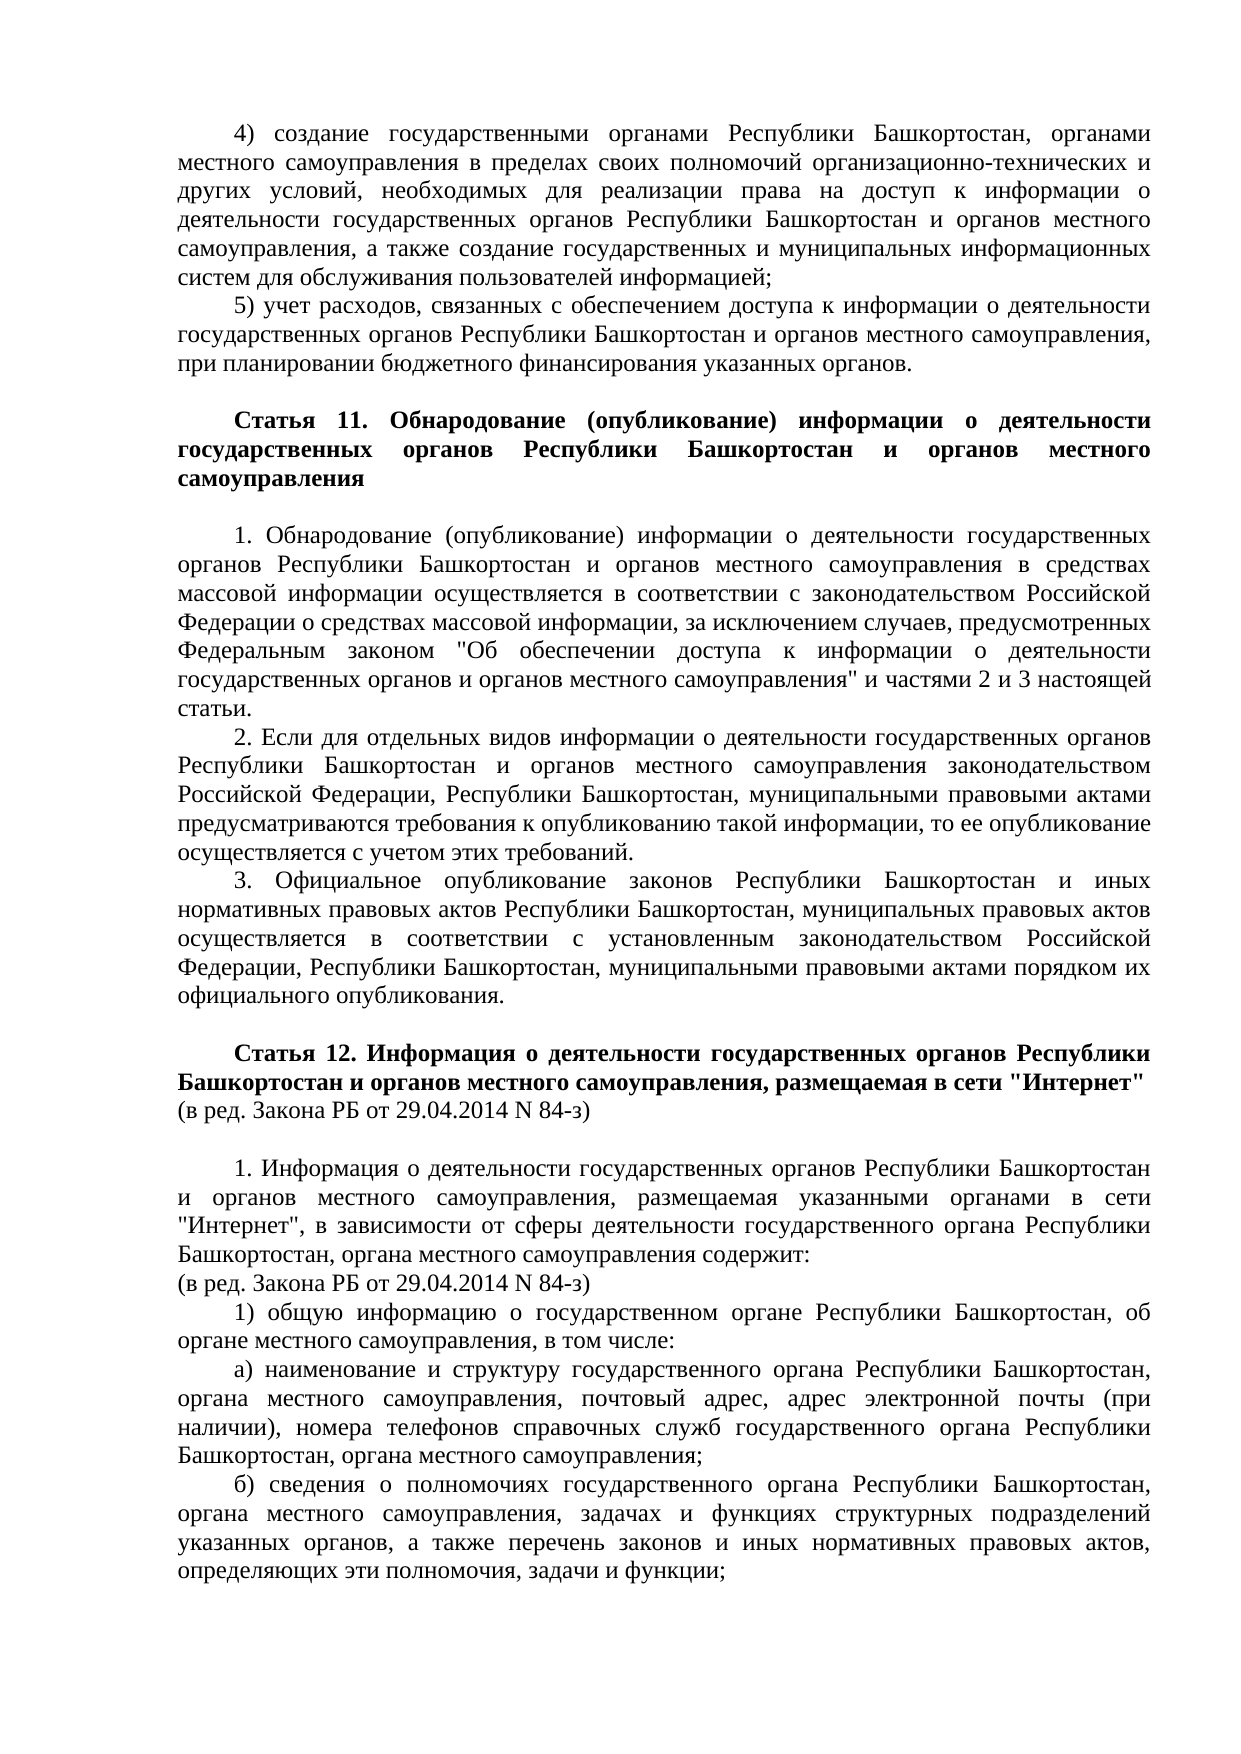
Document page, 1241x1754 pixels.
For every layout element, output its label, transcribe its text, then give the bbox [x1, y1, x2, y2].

text Статья 11. Обнародование (опубликование) информации о деятельности государственных органов Республики Башкортостан и органов местного самоуправления [177, 406, 1152, 492]
text Статья 12. Информация о деятельности государственных органов Республики Башкортостан и органов местного самоуправления, размещаемая в сети "Интернет" [177, 1038, 1152, 1096]
text 1) общую информацию о государственном органе Республики Башкортостан, об органе местного самоуправления, в том числе: [177, 1297, 1152, 1354]
text (в ред. Закона РБ от 29.04.2014 N 84-з) [177, 1268, 1152, 1297]
text 1. Обнародование (опубликование) информации о деятельности государственных органов Республики Башкортостан и органов местного самоуправления в средствах массовой информации осуществляется в соответствии с законодательством Российской Федерации о средствах массовой информации, за исключением случаев, предусмотренных Федеральным законом "Об обеспечении доступа к информации о деятельности государственных органов и органов местного самоуправления" и частями 2 и 3 настоящей статьи. [177, 521, 1152, 722]
text 5) учет расходов, связанных с обеспечением доступа к информации о деятельности государственных органов Республики Башкортостан и органов местного самоуправления, при планировании бюджетного финансирования указанных органов. [177, 291, 1152, 377]
text (в ред. Закона РБ от 29.04.2014 N 84-з) [177, 1096, 1152, 1124]
text а) наименование и структуру государственного органа Республики Башкортостан, органа местного самоуправления, почтовый адрес, адрес электронной почты (при наличии), номера телефонов справочных служб государственного органа Республики Башкортостан, органа местного самоуправления; [177, 1354, 1152, 1469]
text б) сведения о полномочиях государственного органа Республики Башкортостан, органа местного самоуправления, задачах и функциях структурных подразделений указанных органов, а также перечень законов и иных нормативных правовых актов, определяющих эти полномочия, задачи и функции; [177, 1469, 1152, 1584]
text 3. Официальное опубликование законов Республики Башкортостан и иных нормативных правовых актов Республики Башкортостан, муниципальных правовых актов осуществляется в соответствии с установленным законодательством Российской Федерации, Республики Башкортостан, муниципальными правовыми актами порядком их официального опубликования. [177, 866, 1152, 1009]
text 2. Если для отдельных видов информации о деятельности государственных органов Республики Башкортостан и органов местного самоуправления законодательством Российской Федерации, Республики Башкортостан, муниципальными правовыми актами предусматриваются требования к опубликованию такой информации, то ее опубликование осуществляется с учетом этих требований. [177, 722, 1152, 866]
text 1. Информация о деятельности государственных органов Республики Башкортостан и органов местного самоуправления, размещаемая указанными органами в сети "Интернет", в зависимости от сферы деятельности государственного органа Республики Башкортостан, органа местного самоуправления содержит: [177, 1153, 1152, 1268]
text 4) создание государственными органами Республики Башкортостан, органами местного самоуправления в пределах своих полномочий организационно-технических и других условий, необходимых для реализации права на доступ к информации о деятельности государственных органов Республики Башкортостан и органов местного самоуправления, а также создание государственных и муниципальных информационных систем для обслуживания пользователей информацией; [177, 118, 1152, 291]
